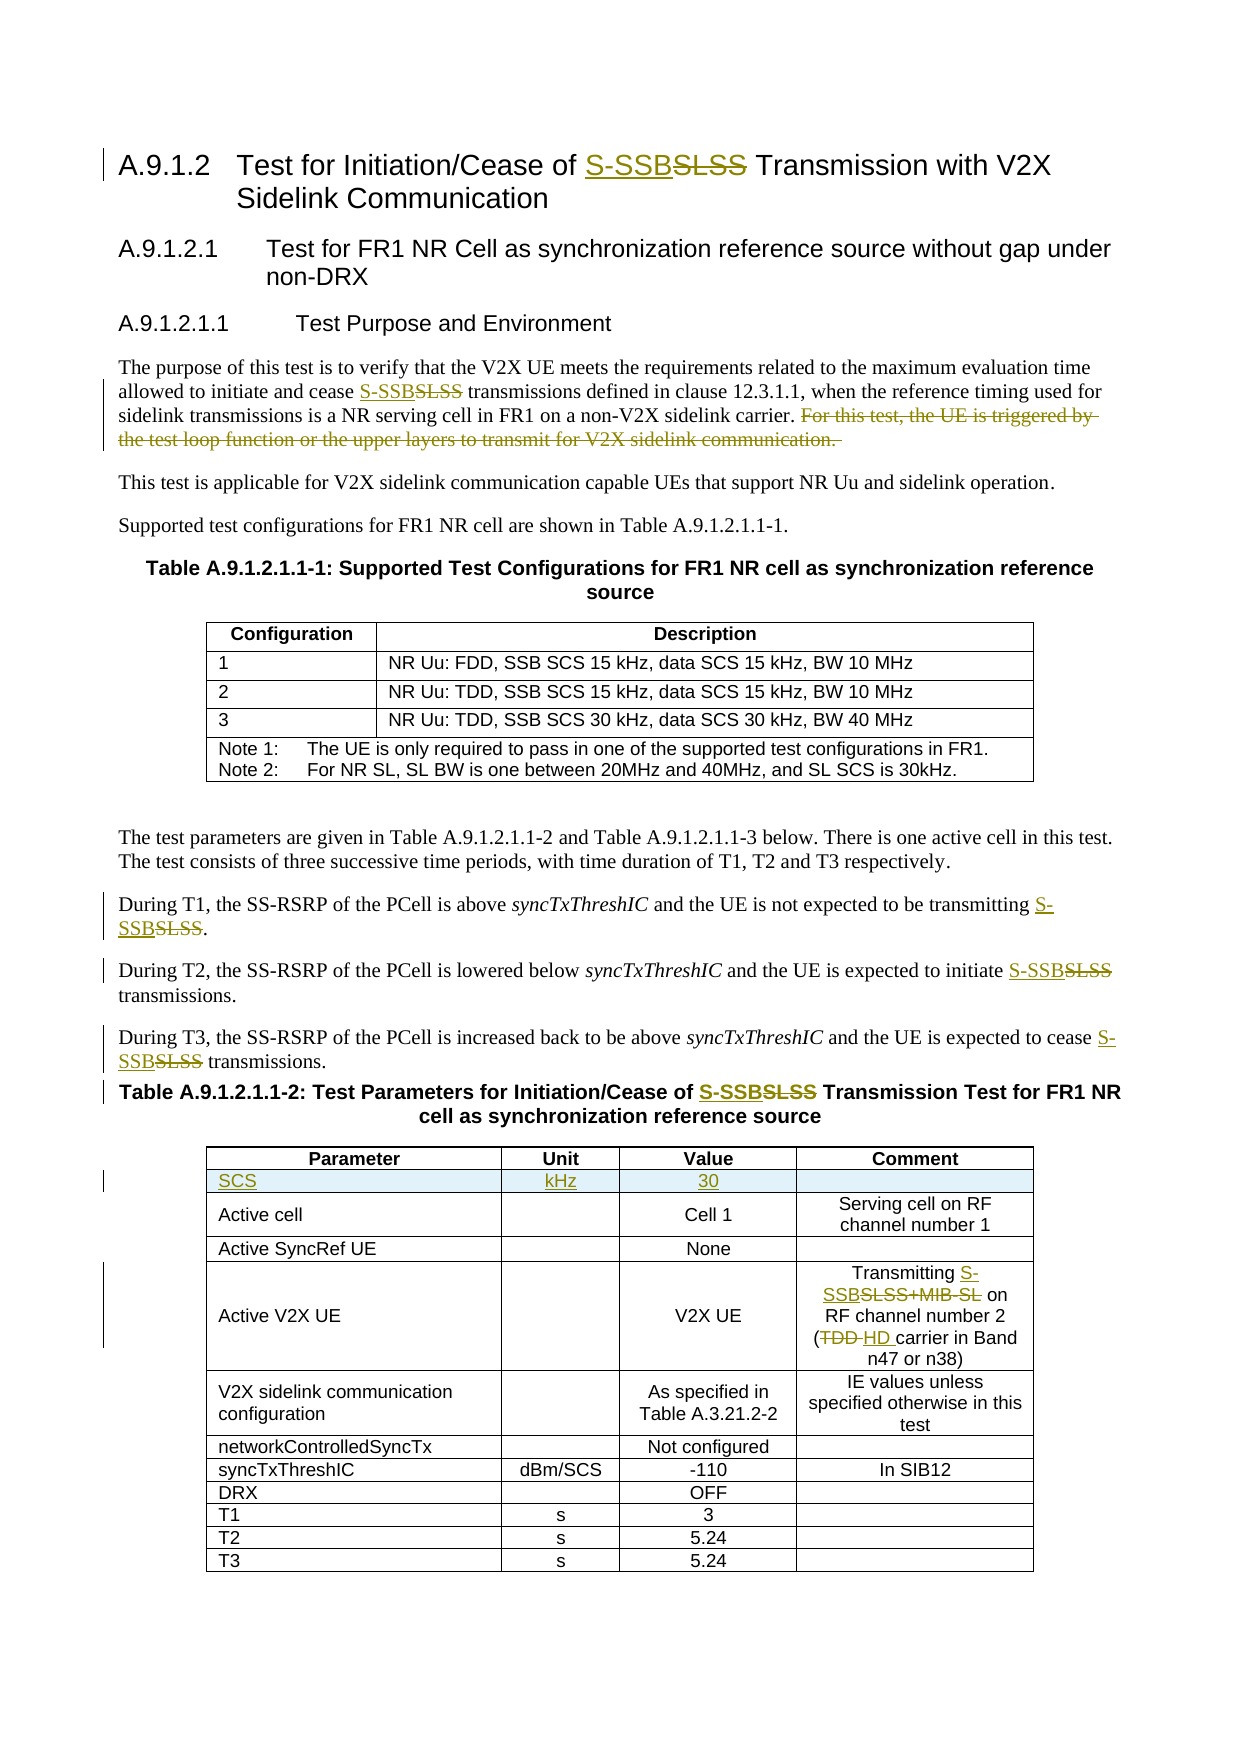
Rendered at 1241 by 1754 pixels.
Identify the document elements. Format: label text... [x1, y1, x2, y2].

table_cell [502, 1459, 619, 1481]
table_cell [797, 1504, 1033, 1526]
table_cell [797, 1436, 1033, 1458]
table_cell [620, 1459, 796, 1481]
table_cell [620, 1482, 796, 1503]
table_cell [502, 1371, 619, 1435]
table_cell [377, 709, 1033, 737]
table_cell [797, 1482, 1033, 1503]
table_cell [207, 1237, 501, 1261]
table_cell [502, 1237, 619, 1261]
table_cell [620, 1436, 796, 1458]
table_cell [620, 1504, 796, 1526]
text Table A.9.1.2.1.1-1: Supported Test Configurations for FR1 NR cell as synchronization reference source [118, 556, 1122, 603]
text The purpose of this test is to verify that the V2X UE meets the requirements related to the maximum evaluation time allowed to initiate and cease transmissions defined in clause 12.3.1.1, when the reference timing used for sidelink transmissions is a NR serving cell in FR1 on a non-V2X sidelink carrier. [118, 355, 1122, 451]
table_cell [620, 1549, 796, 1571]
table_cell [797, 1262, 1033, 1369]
text During T2, the SS-RSRP of the PCell is lowered below syncTxThreshIC and the UE is expected to initiate transmissions. [118, 958, 1122, 1007]
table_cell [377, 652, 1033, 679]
text This test is applicable for V2X sidelink communication capable UEs that support NR Uu and sidelink operation. [118, 470, 1122, 494]
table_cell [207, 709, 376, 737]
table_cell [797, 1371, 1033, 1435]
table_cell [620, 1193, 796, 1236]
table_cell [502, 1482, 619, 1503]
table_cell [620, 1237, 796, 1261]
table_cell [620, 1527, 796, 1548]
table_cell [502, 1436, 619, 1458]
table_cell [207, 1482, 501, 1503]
text During T1, the SS-RSRP of the PCell is above syncTxThreshIC and the UE is not expected to be transmitting . [118, 892, 1122, 940]
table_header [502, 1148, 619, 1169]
text The test parameters are given in Table A.9.1.2.1.1-2 and Table A.9.1.2.1.1-3 below. There is one active cell in this test. The test consists of three successive time periods, with time duration of T1, T2 and T3 respectively. [118, 825, 1122, 873]
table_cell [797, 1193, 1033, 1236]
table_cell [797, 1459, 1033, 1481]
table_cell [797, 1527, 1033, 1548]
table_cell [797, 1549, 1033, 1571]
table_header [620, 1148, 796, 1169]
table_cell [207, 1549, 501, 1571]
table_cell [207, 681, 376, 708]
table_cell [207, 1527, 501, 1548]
text Table A.9.1.2.1.1-2: Test Parameters for Initiation/Cease of Transmission Test for FR1 NR cell as synchronization reference source [118, 1080, 1122, 1128]
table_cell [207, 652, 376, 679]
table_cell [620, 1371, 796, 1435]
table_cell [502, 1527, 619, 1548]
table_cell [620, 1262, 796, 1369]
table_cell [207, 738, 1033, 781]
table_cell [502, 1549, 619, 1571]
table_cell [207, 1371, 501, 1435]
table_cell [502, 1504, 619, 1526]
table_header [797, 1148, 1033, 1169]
text During T3, the SS-RSRP of the PCell is increased back to be above syncTxThreshIC and the UE is expected to cease transmissions. [118, 1025, 1122, 1073]
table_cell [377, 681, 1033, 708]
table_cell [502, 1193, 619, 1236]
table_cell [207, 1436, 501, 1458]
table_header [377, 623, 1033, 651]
subtitle A.9.1.2.1 Test for FR1 NR Cell as synchronization reference source without gap under non-DRX [118, 233, 1122, 291]
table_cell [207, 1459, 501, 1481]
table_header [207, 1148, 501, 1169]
text Supported test configurations for FR1 NR cell are shown in Table A.9.1.2.1.1-1. [118, 513, 1122, 537]
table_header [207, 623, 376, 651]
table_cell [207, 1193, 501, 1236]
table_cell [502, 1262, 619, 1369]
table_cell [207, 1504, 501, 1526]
subtitle A.9.1.2.1.1 Test Purpose and Environment [118, 310, 1122, 336]
subtitle A.9.1.2 Test for Initiation/Cease of Transmission with V2X Sidelink Communication [118, 148, 1122, 215]
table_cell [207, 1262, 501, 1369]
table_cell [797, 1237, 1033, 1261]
